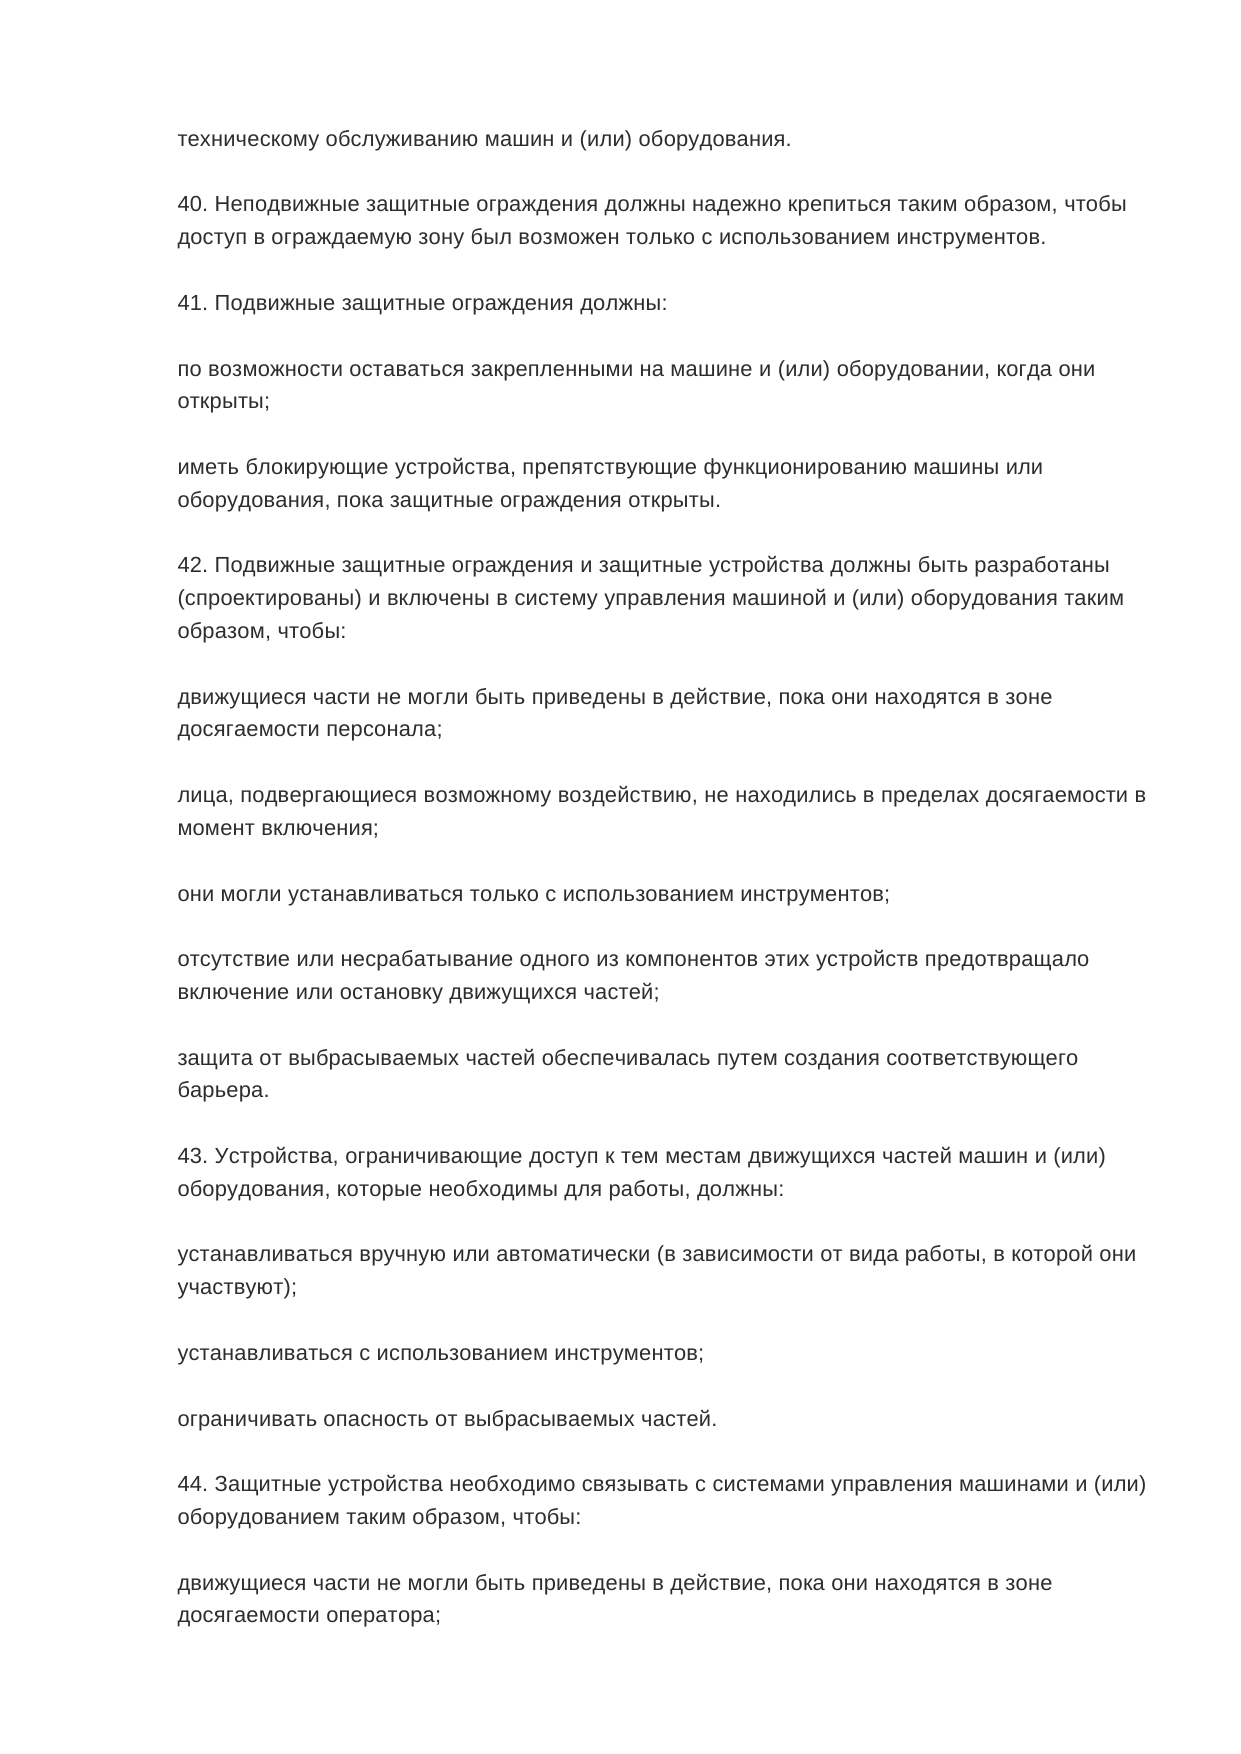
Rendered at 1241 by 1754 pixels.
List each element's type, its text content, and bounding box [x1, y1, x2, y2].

text 41. Подвижные защитные ограждения должны: по возможности оставаться закрепленными на машине и (или) оборудовании, когда они открыты; иметь блокирующие устройства, препятствующие функционированию машины или оборудования, пока защитные ограждения открыты. [177, 282, 1152, 545]
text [177, 118, 1152, 184]
text 43. Устройства, ограничивающие доступ к тем местам движущихся частей машин и (или) оборудования, которые необходимы для работы, должны: устанавливаться вручную или автоматически (в зависимости от вида работы, в которой они участвуют); устанавливаться с использованием инструментов; ограничивать опасность от выбрасываемых частей. [177, 1135, 1152, 1463]
text 40. Неподвижные защитные ограждения должны надежно крепиться таким образом, чтобы доступ в ограждаемую зону был возможен только с использованием инструментов. [177, 184, 1152, 282]
text 42. Подвижные защитные ограждения и защитные устройства должны быть разработаны (спроектированы) и включены в систему управления машиной и (или) оборудования таким образом, чтобы: движущиеся части не могли быть приведены в действие, пока они находятся в зоне досягаемости персонала; лица, подвергающиеся возможному воздействию, не находились в пределах досягаемости в момент включения; они могли устанавливаться только с использованием инструментов; отсутствие или несрабатывание одного из компонентов этих устройств предотвращало включение или остановку движущихся частей; защита от выбрасываемых частей обеспечивалась путем создания соответствующего барьера. [177, 545, 1152, 1135]
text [177, 1463, 1152, 1627]
